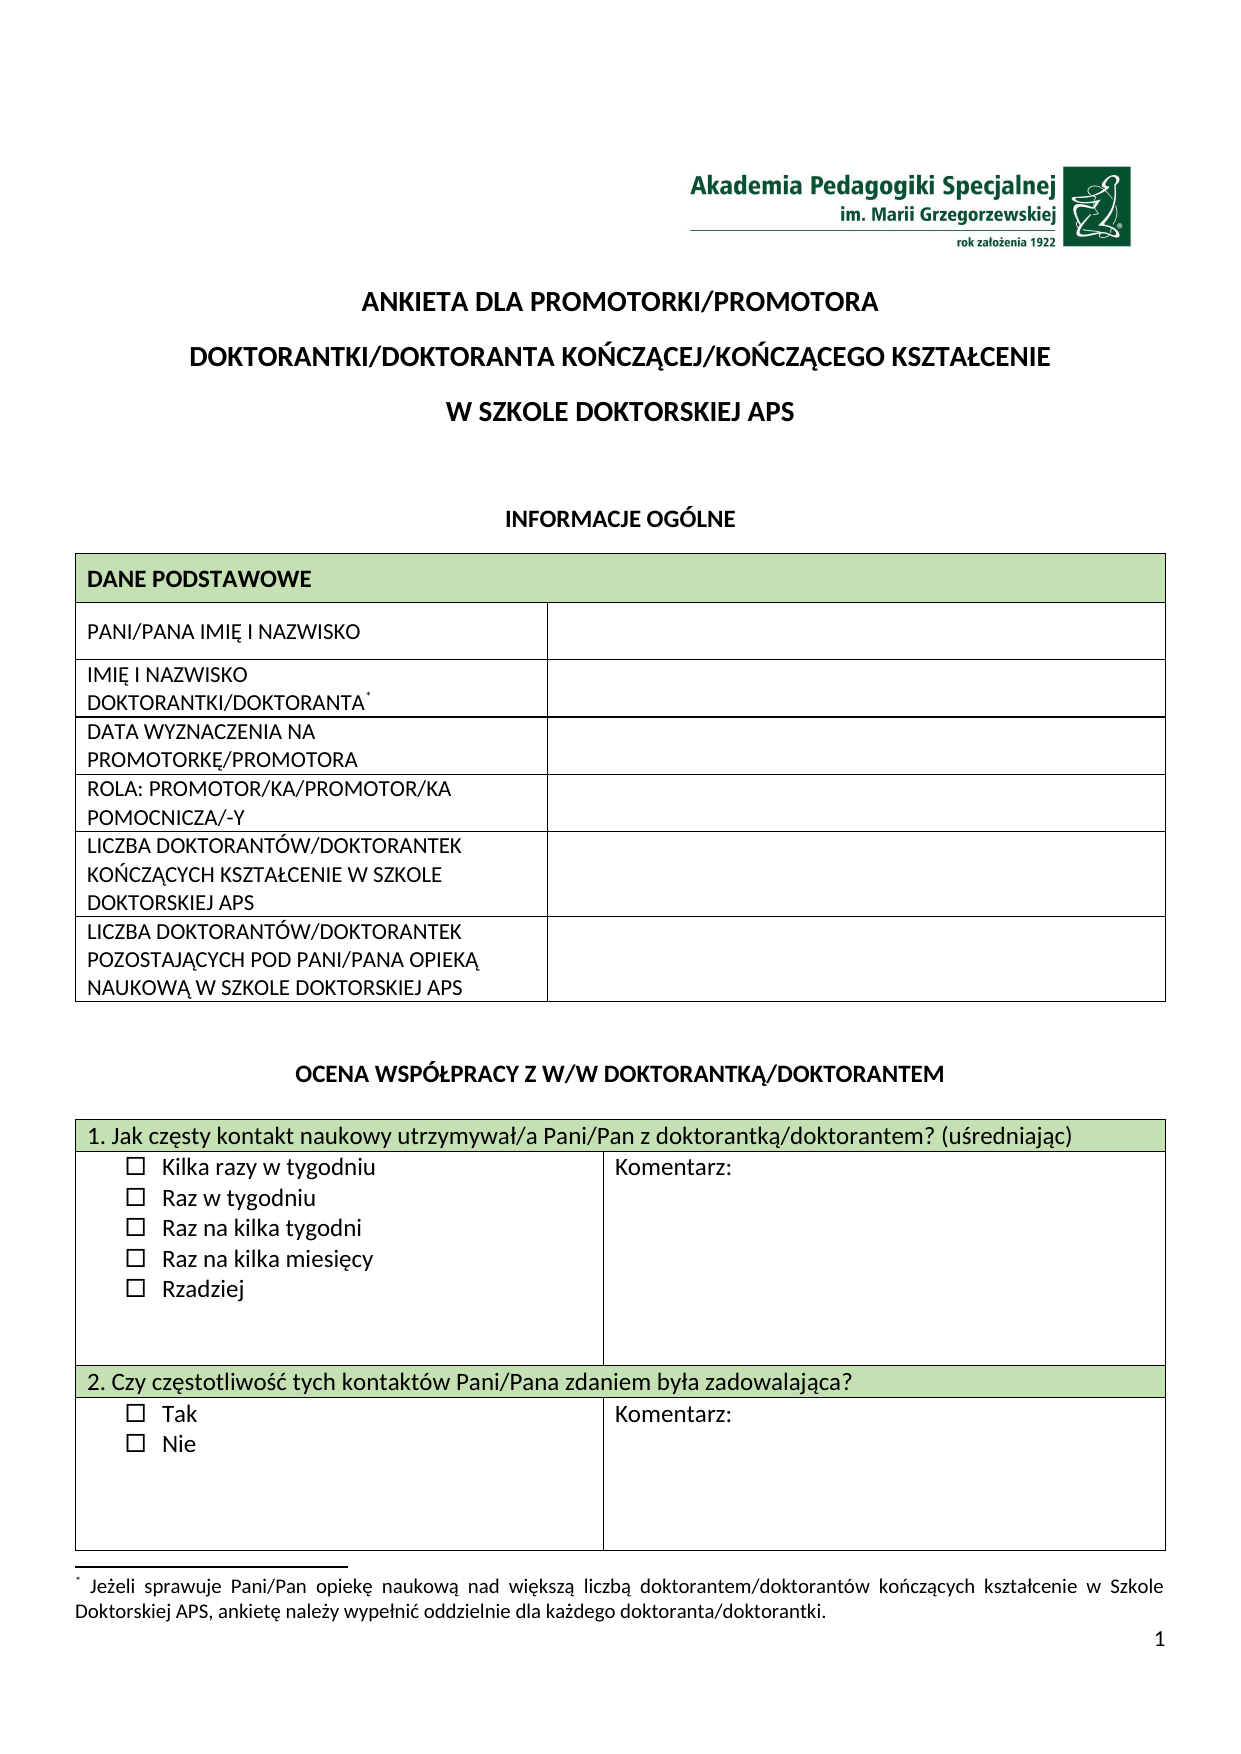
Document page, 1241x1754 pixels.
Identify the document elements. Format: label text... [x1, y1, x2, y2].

table_cell [548, 718, 1165, 773]
table_cell IMIĘ I NAZWISKO DOKTORANTKI/DOKTORANTA [76, 660, 547, 716]
table_cell LICZBA DOKTORANTÓW/DOKTORANTEK POZOSTAJĄCYCH POD PANI/PANA OPIEKĄ NAUKOWĄ W SZKOLE DOKTORSKIEJ APS [76, 917, 547, 1001]
table_header DANE PODSTAWOWE [76, 554, 1165, 602]
table_cell [548, 603, 1165, 659]
table_cell Komentarz: [604, 1152, 1165, 1365]
text INFORMACJE OGÓLNE [75, 503, 1165, 534]
table_cell [548, 775, 1165, 831]
table_cell Kilka razy w tygodniu Raz w tygodniu Raz na kilka tygodni Raz na kilka miesięcy Rzadziej [76, 1152, 603, 1365]
table_header 1. Jak częsty kontakt naukowy utrzymywał/a Pani/Pan z doktorantką/doktorantem? (uśredniając) [76, 1120, 1165, 1151]
table_cell [548, 660, 1165, 716]
table_cell PANI/PANA IMIĘ I NAZWISKO [76, 603, 547, 659]
table_cell [548, 832, 1165, 916]
text DOKTORANTKI/DOKTORANTA KOŃCZĄCEJ/KOŃCZĄCEGO KSZTAŁCENIE [75, 338, 1165, 374]
table_cell ROLA: PROMOTOR/KA/PROMOTOR/KA POMOCNICZA/-Y [76, 775, 547, 831]
table_cell Tak Nie [76, 1398, 603, 1550]
table_cell Komentarz: [604, 1398, 1165, 1550]
text ANKIETA DLA PROMOTORKI/PROMOTORA [75, 283, 1165, 319]
picture [654, 130, 1166, 283]
table_cell [548, 917, 1165, 1001]
table_cell DATA WYZNACZENIA NA PROMOTORKĘ/PROMOTORA [76, 718, 547, 773]
text W SZKOLE DOKTORSKIEJ APS [75, 393, 1165, 429]
table_cell 2. Czy częstotliwość tych kontaktów Pani/Pana zdaniem była zadowalająca? [76, 1366, 1165, 1397]
text OCENA WSPÓŁPRACY Z W/W DOKTORANTKĄ/DOKTORANTEM [75, 1058, 1165, 1088]
table_cell LICZBA DOKTORANTÓW/DOKTORANTEK KOŃCZĄCYCH KSZTAŁCENIE W SZKOLE DOKTORSKIEJ APS [76, 832, 547, 916]
